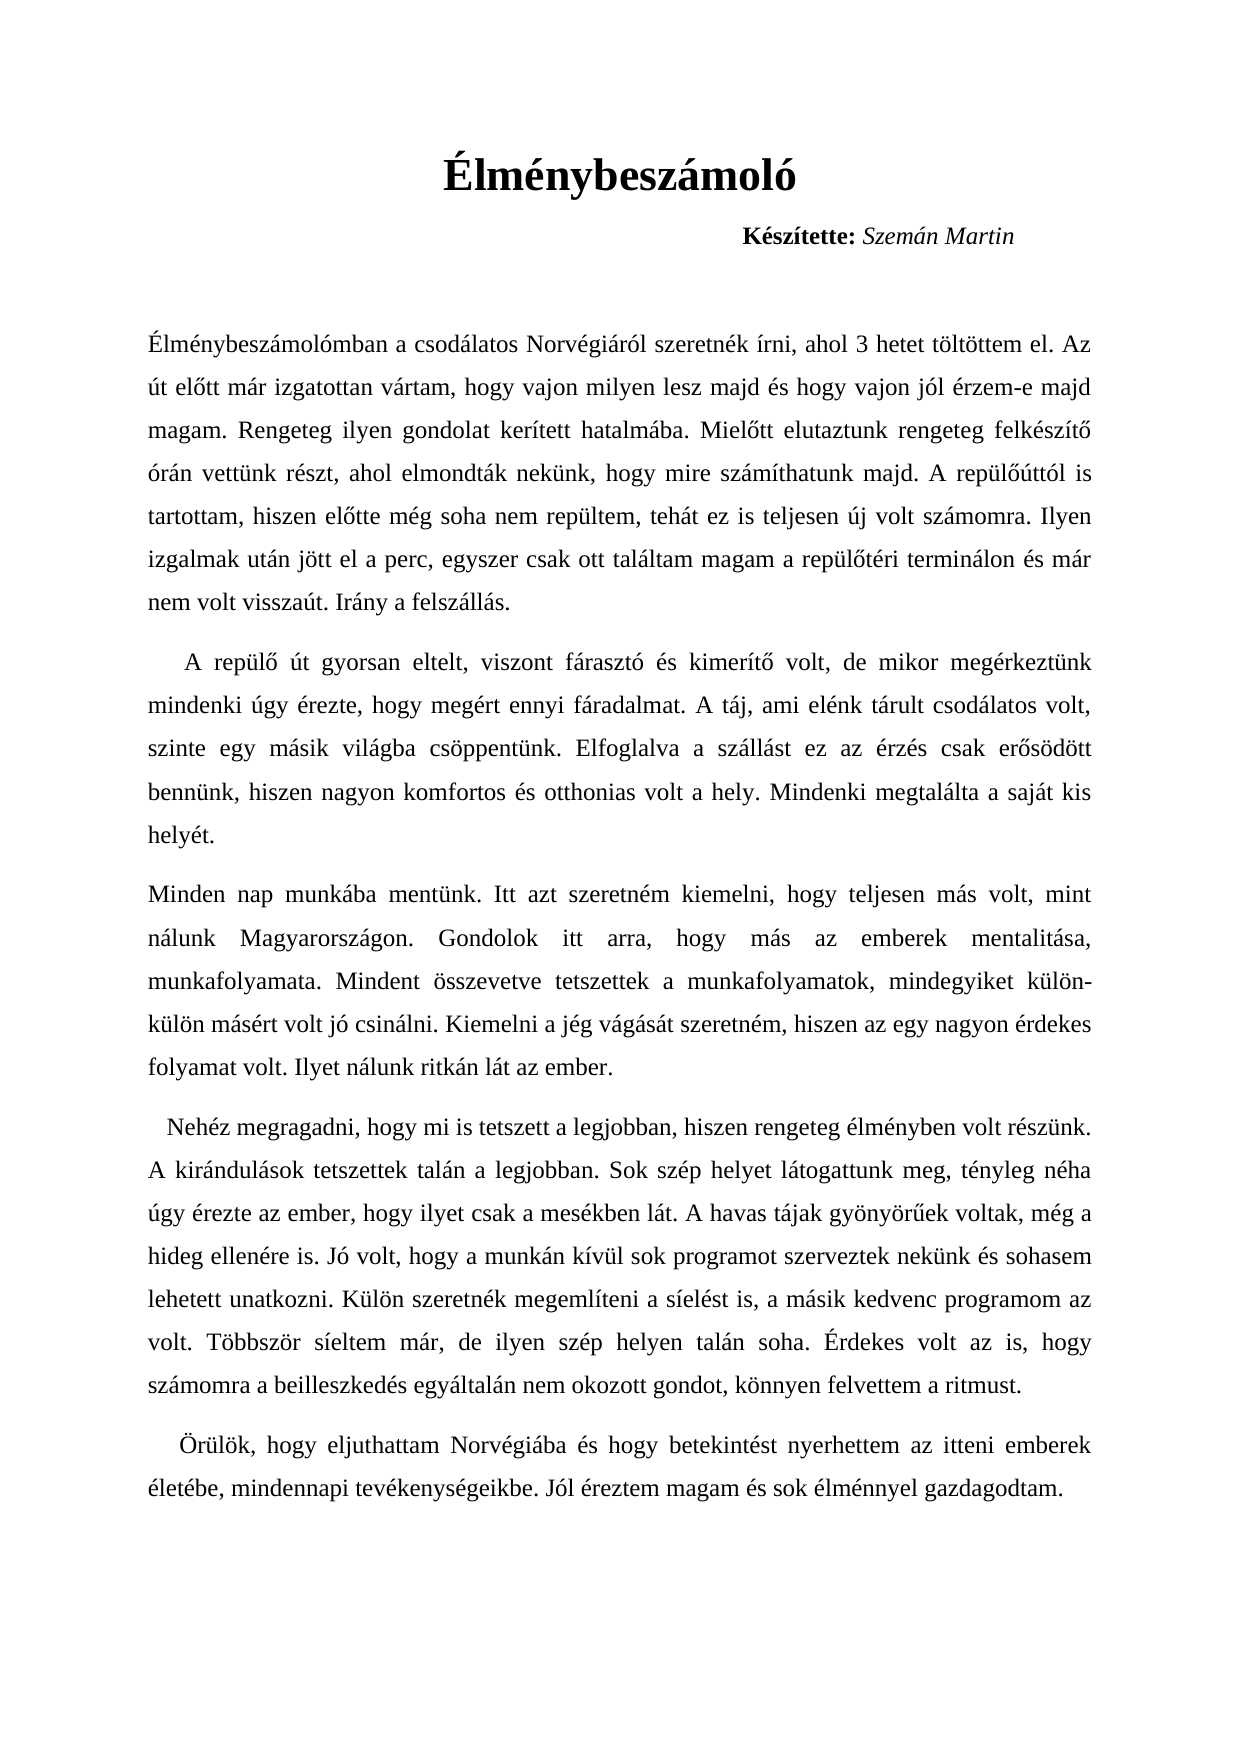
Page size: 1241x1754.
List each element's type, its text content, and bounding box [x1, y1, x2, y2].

text Minden nap munkába mentünk. Itt azt szeretném kiemelni, hogy teljesen más volt, mint nálunk Magyarországon. Gondolok itt arra, hogy más az emberek mentalitása, munkafolyamata. Mindent összevetve tetszettek a munkafolyamatok, mindegyiket külön-külön másért volt jó csinálni. Kiemelni a jég vágását szeretném, hiszen az egy nagyon érdekes folyamat volt. Ilyet nálunk ritkán lát az ember. [148, 879, 1093, 1081]
text Készítette: Szemán Martin [590, 221, 1093, 250]
text A repülő út gyorsan eltelt, viszont fárasztó és kimerítő volt, de mikor megérkeztünk mindenki úgy érezte, hogy megért ennyi fáradalmat. A táj, ami elénk tárult csodálatos volt, szinte egy másik világba csöppentünk. Elfoglalva a szállást ez az érzés csak erősödött bennünk, hiszen nagyon komfortos és otthonias volt a hely. Mindenki megtalálta a saját kis helyét. [148, 647, 1093, 848]
text Nehéz megragadni, hogy mi is tetszett a legjobban, hiszen rengeteg élményben volt részünk. A kirándulások tetszettek talán a legjobban. Sok szép helyet látogattunk meg, tényleg néha úgy érezte az ember, hogy ilyet csak a mesékben lát. A havas tájak gyönyörűek voltak, még a hideg ellenére is. Jó volt, hogy a munkán kívül sok programot szerveztek nekünk és sohasem lehetett unatkozni. Külön szeretnék megemlíteni a síelést is, a másik kedvenc programom az volt. Többször síeltem már, de ilyen szép helyen talán soha. Érdekes volt az is, hogy számomra a beilleszkedés egyáltalán nem okozott gondot, könnyen felvettem a ritmust. [148, 1112, 1093, 1399]
text Élménybeszámolómban a csodálatos Norvégiáról szeretnék írni, ahol 3 hetet töltöttem el. Az út előtt már izgatottan vártam, hogy vajon milyen lesz majd és hogy vajon jól érzem-e majd magam. Rengeteg ilyen gondolat kerített hatalmába. Mielőtt elutaztunk rengeteg felkészítő órán vettünk részt, ahol elmondták nekünk, hogy mire számíthatunk majd. A repülőúttól is tartottam, hiszen előtte még soha nem repültem, tehát ez is teljesen új volt számomra. Ilyen izgalmak után jött el a perc, egyszer csak ott találtam magam a repülőtéri terminálon és már nem volt visszaút. Irány a felszállás. [148, 329, 1093, 616]
text Élménybeszámoló [148, 148, 1093, 200]
text Örülök, hogy eljuthattam Norvégiába és hogy betekintést nyerhettem az itteni emberek életébe, mindennapi tevékenységeikbe. Jól éreztem magam és sok élménnyel gazdagodtam. [148, 1430, 1093, 1502]
